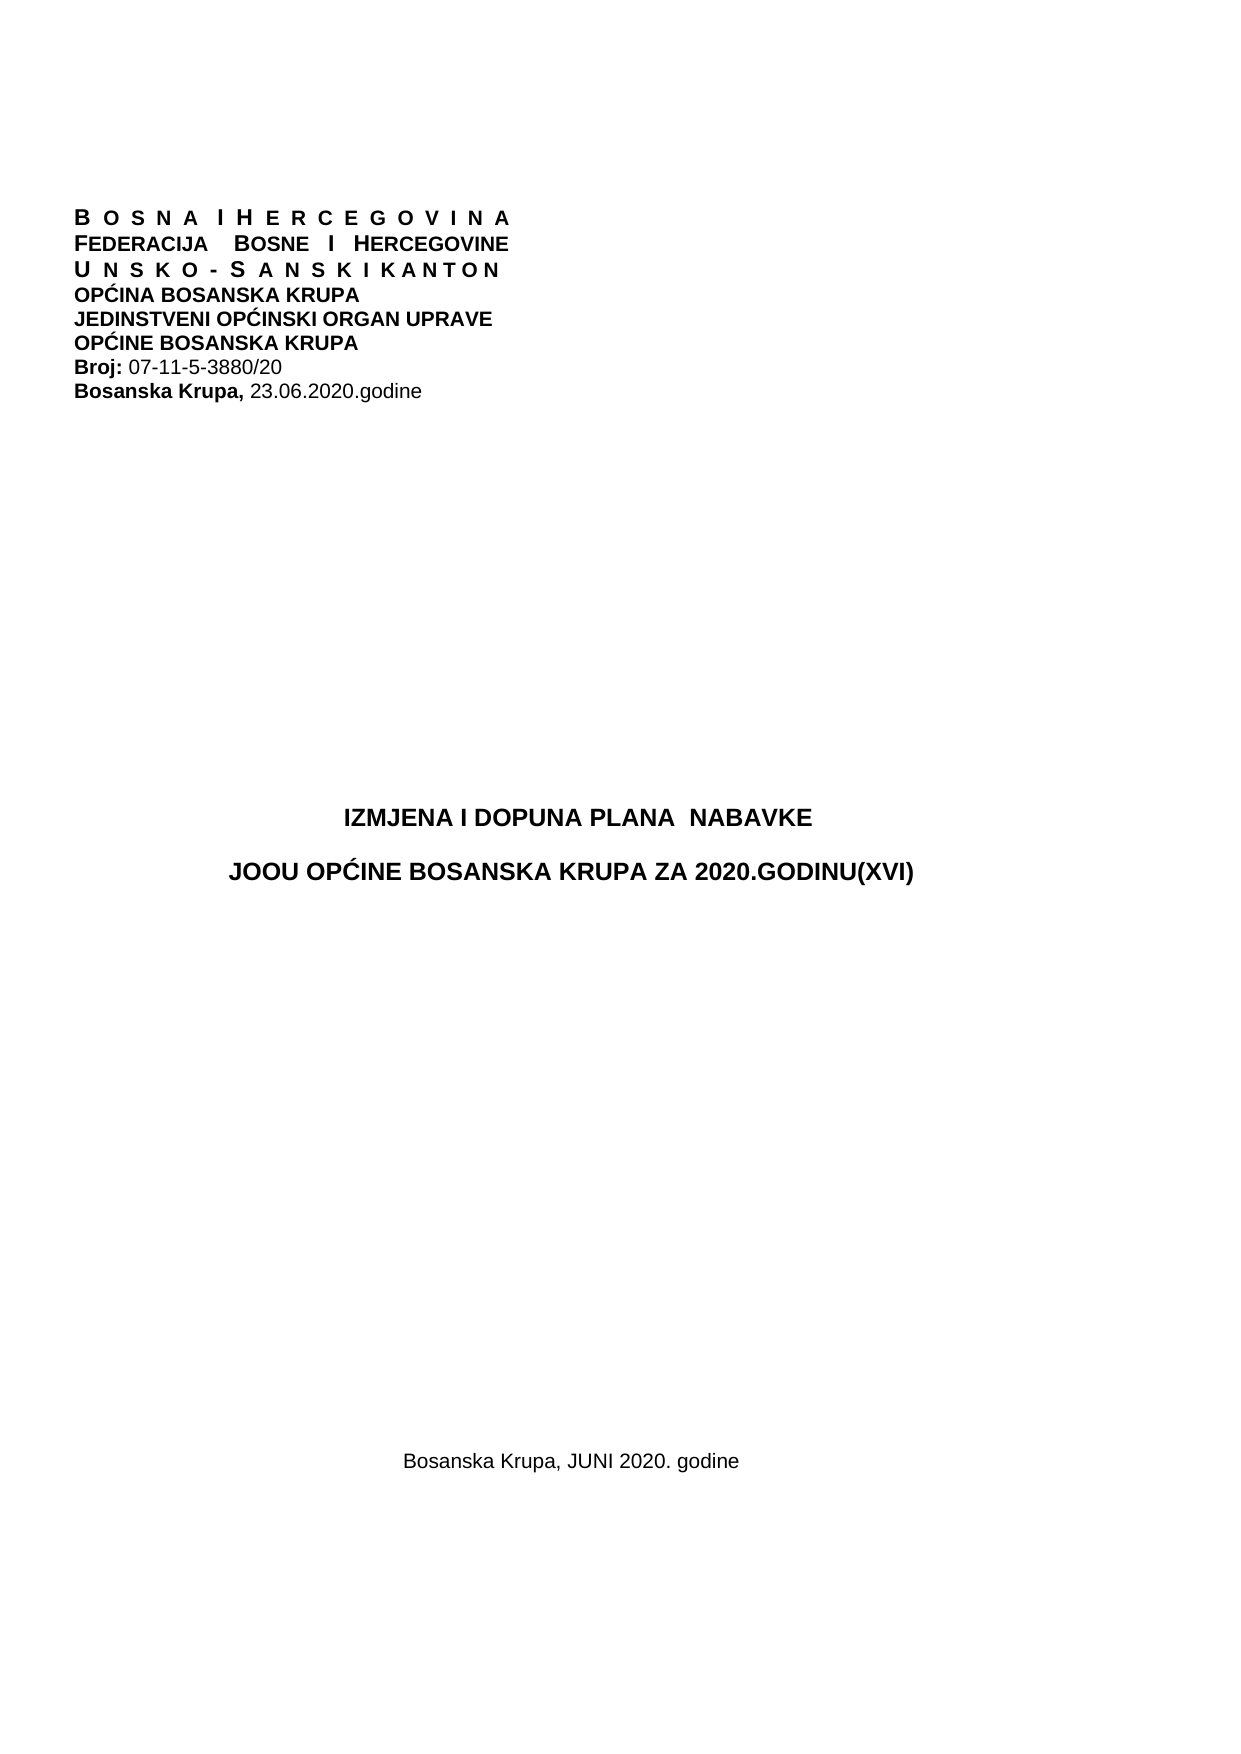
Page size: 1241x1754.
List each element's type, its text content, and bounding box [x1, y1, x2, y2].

text FEDERACIJA BOSNE I HERCEGOVINE [74, 230, 1093, 256]
text OPĆINE BOSANSKA KRUPA [74, 331, 1093, 354]
text Bosanska Krupa, 23.06.2020.godine [74, 378, 1093, 402]
text IZMJENA I DOPUNA PLANA NABAVKE [111, 803, 1031, 831]
text Bosanska Krupa, JUNI 2020. godine [74, 1449, 1031, 1473]
text U N S K O - S A N S K I K A N T O N [74, 256, 1093, 283]
text OPĆINA BOSANSKA KRUPA [74, 283, 1093, 307]
text JOOU OPĆINE BOSANSKA KRUPA ZA 2020.GODINU(XVI) [111, 856, 1031, 885]
text B O S N A I H E R C E G O V I N A [74, 204, 1093, 230]
text Broj: 07-11-5-3880/20 [74, 354, 1093, 378]
text JEDINSTVENI OPĆINSKI ORGAN UPRAVE [74, 307, 1093, 331]
